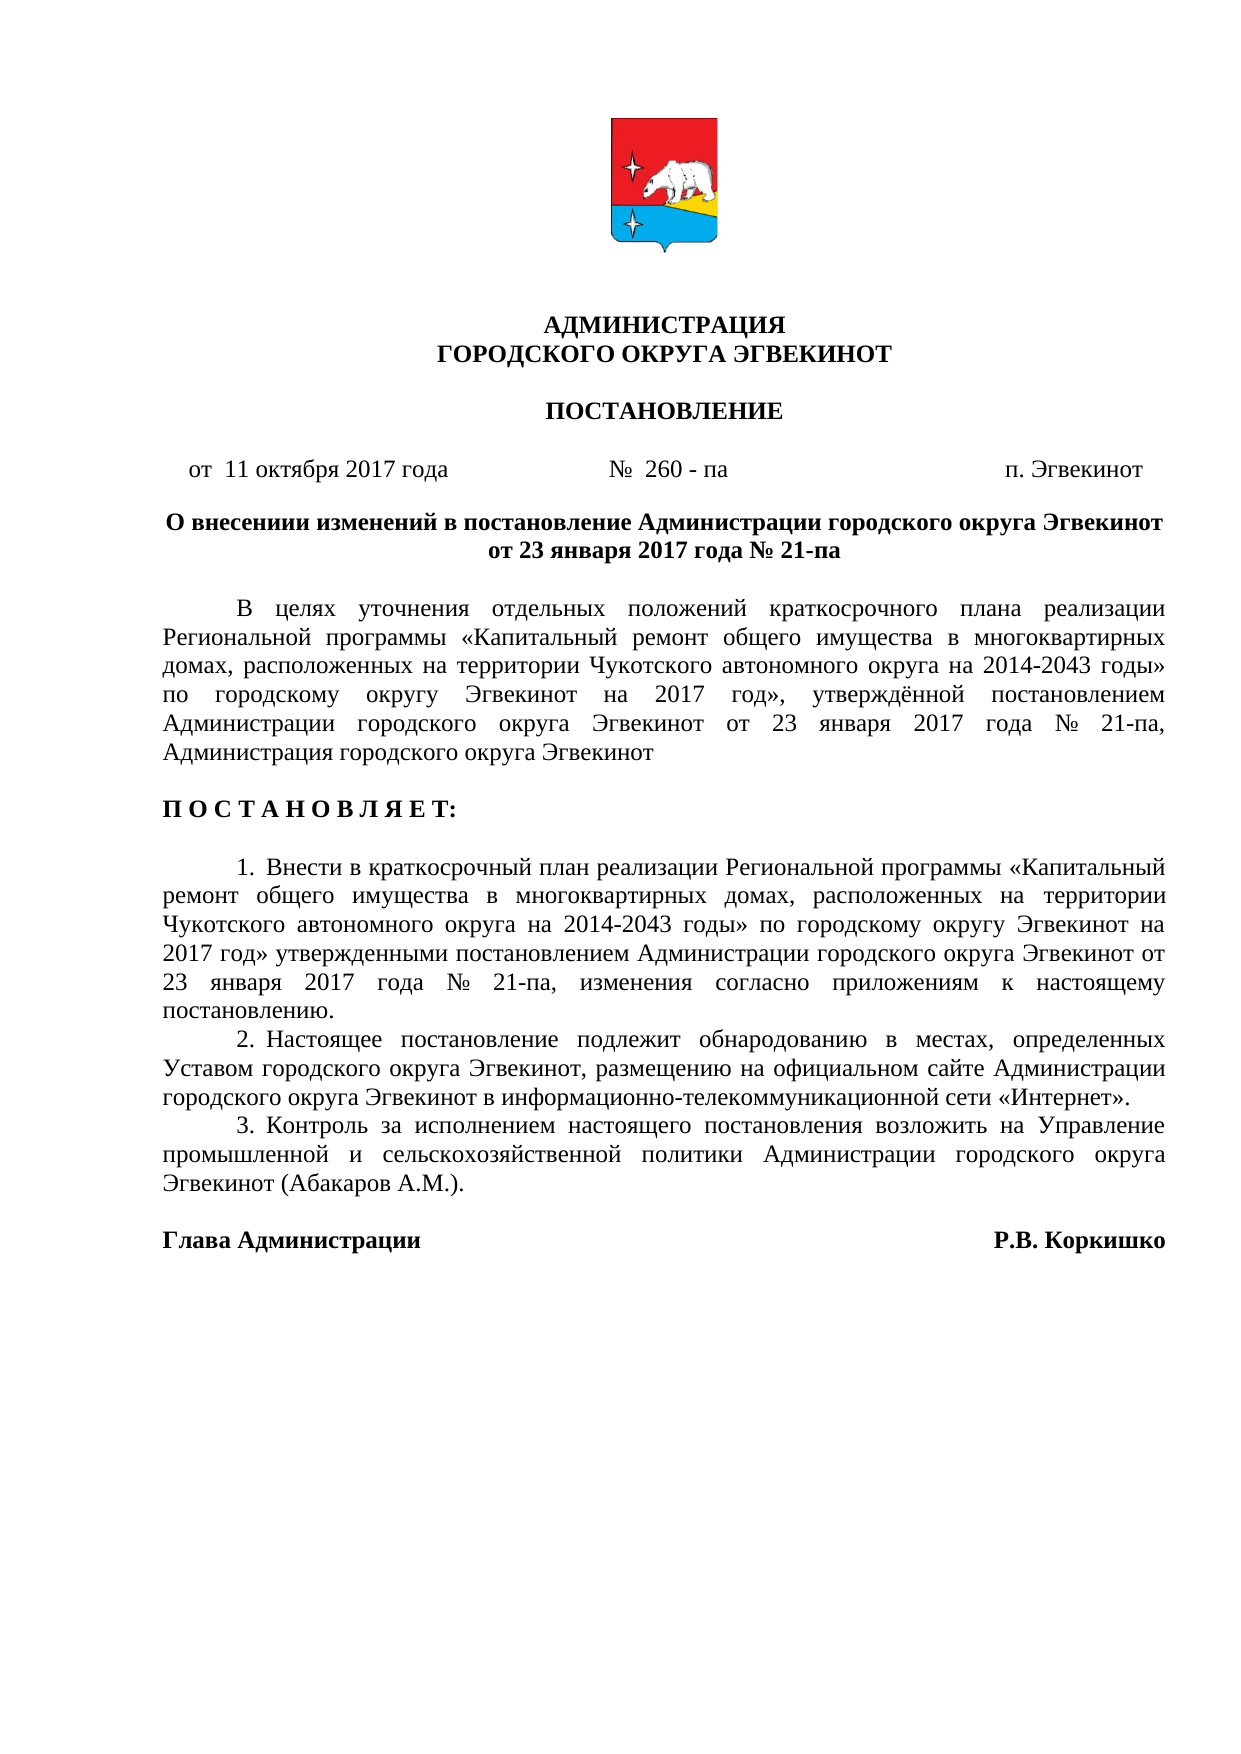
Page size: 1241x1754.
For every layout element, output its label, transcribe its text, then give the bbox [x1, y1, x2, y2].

table_header п. Эгвекинот [820, 454, 1154, 483]
text ГОРОДСКОГО ОКРУГА ЭГВЕКИНОТ [162, 339, 1166, 368]
text ПОСТАНОВЛЕНИЕ [162, 396, 1166, 425]
text О внесениии изменений в постановление Администрации городского округа Эгвекинот от 23 января 2017 года № 21-па [162, 507, 1166, 564]
text П О С Т А Н О В Л Я Е Т: [162, 794, 1166, 823]
picture [611, 235, 718, 253]
table_header № 260 - па [485, 454, 820, 483]
text АДМИНИСТРАЦИЯ [162, 310, 1166, 339]
list Внести в краткосрочный план реализации Региональной программы «Капитальный ремонт общего имущества в многоквартирных домах, расположенных на территории Чукотского автономного округа на 2014-2043 годы» по городскому округу Эгвекинот на 2017 год» утвержденными постановлением Администрации городского округа Эгвекинот от 23 января 2017 года № 21-па, изменения согласно приложениям к настоящему постановлению. [162, 852, 1166, 1024]
list Настоящее постановление подлежит обнародованию в местах, определенных Уставом городского округа Эгвекинот, размещению на официальном сайте Администрации городского округа Эгвекинот в информационно-телекоммуникационной сети «Интернет». [162, 1024, 1166, 1110]
text В целях уточнения отдельных положений краткосрочного плана реализации Региональной программы «Капитальный ремонт общего имущества в многоквартирных домах, расположенных на территории Чукотского автономного округа на 2014-2043 годы» по городскому округу Эгвекинот на 2017 год», утверждённой постановлением Администрации городского округа Эгвекинот от 23 января 2017 года № 21-па, Администрация городского округа Эгвекинот [162, 593, 1166, 765]
picture [611, 118, 718, 231]
text Глава Администрации Р.В. Коркишко [162, 1225, 1166, 1254]
picture [627, 217, 639, 235]
list Контроль за исполнением настоящего постановления возложить на Управление промышленной и сельскохозяйственной политики Администрации городского округа Эгвекинот (Абакаров А.М.). [162, 1110, 1166, 1197]
table_header от 11 октября 2017 года [151, 454, 485, 483]
